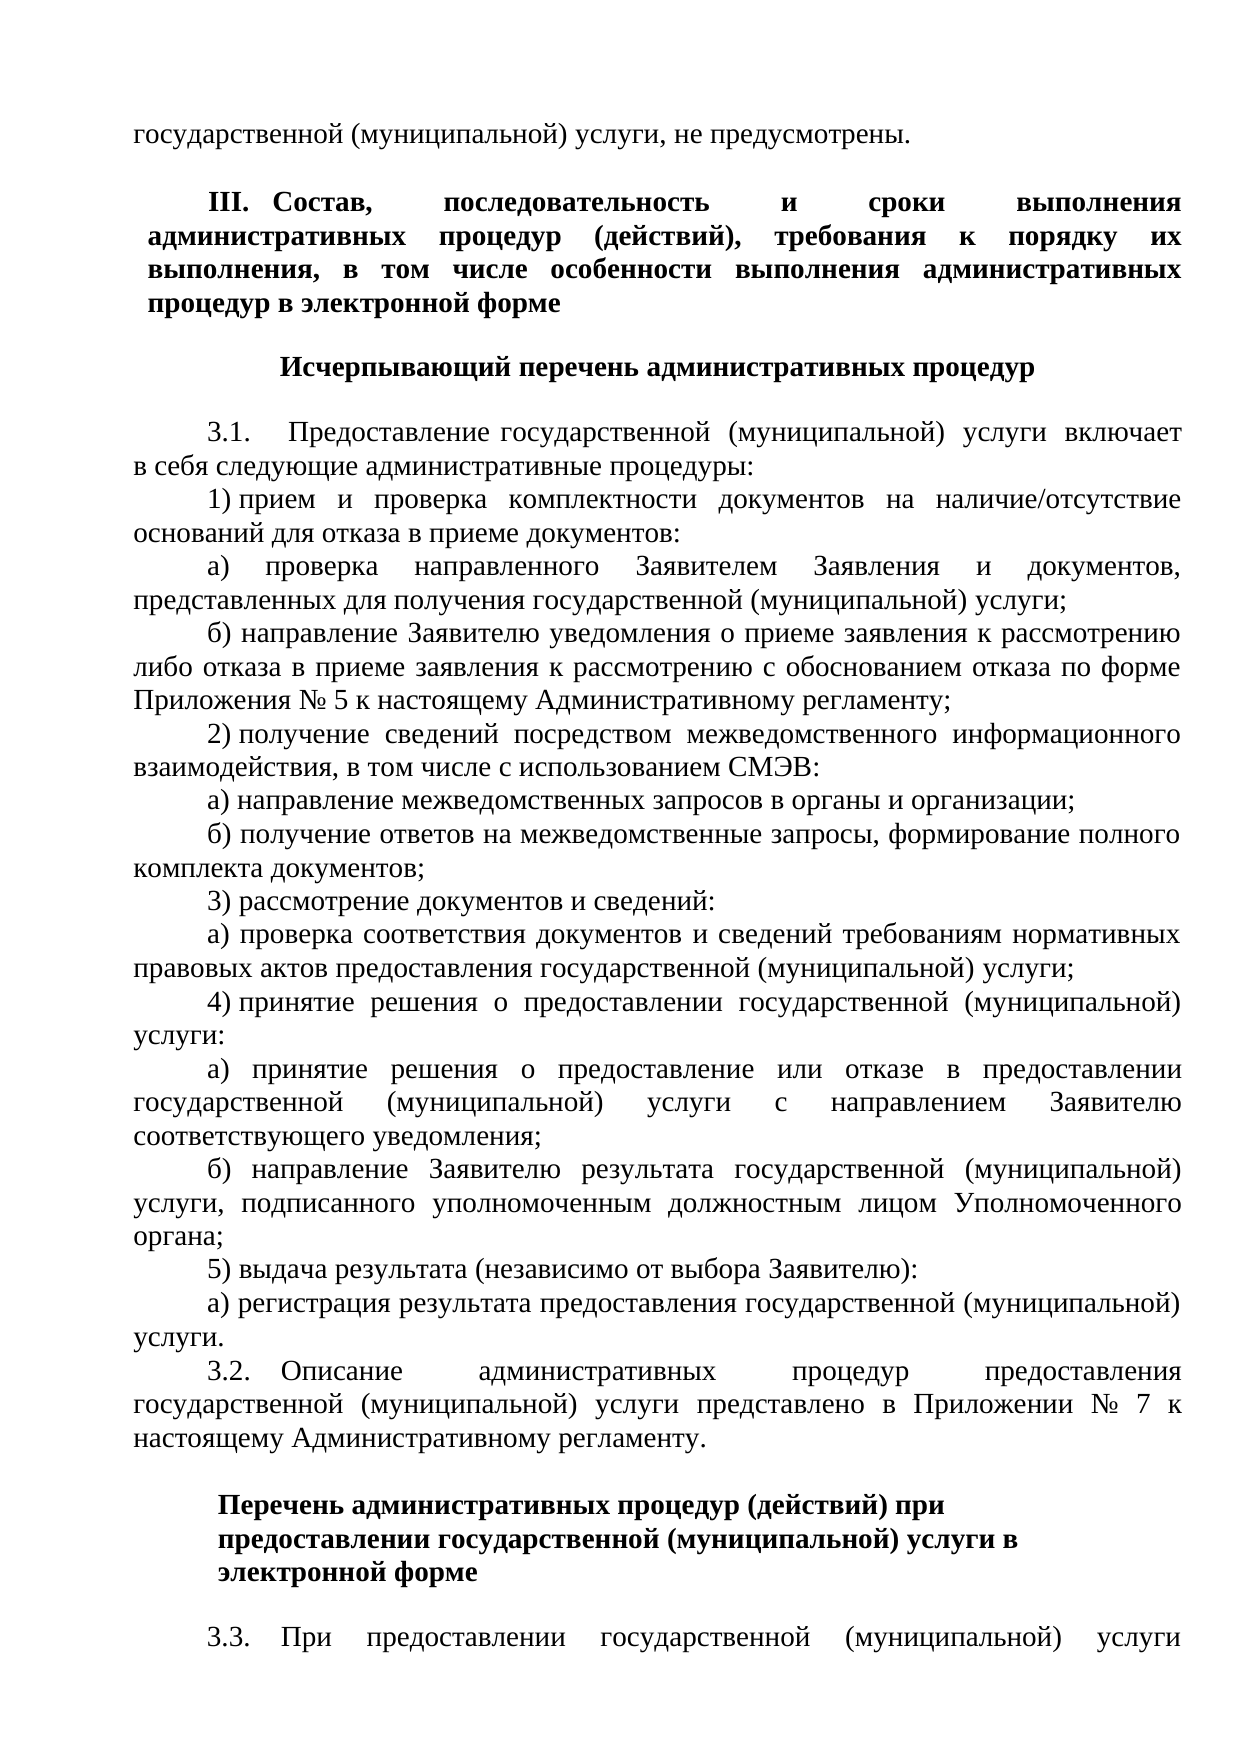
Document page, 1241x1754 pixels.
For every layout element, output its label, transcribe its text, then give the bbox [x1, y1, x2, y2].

list принятие решения о предоставлении государственной (муниципальной) услуги: [133, 984, 1181, 1051]
text Исчерпывающий перечень административных процедур [151, 349, 1163, 383]
list получение сведений посредством межведомственного информационного взаимодействия, в том числе с использованием СМЭВ: [133, 716, 1181, 783]
text а) принятие решения о предоставление или отказе в предоставлении государственной (муниципальной) услуги с направлением Заявителю соответствующего уведомления; [133, 1051, 1182, 1151]
subtitle Состав, последовательность и сроки выполнения административных процедур (действий), требования к порядку их выполнения, в том числе особенности выполнения административных процедур в электронной форме [147, 184, 1182, 318]
text а) направление межведомственных запросов в органы и организации; [207, 783, 1198, 817]
text а) проверка направленного Заявителем Заявления и документов, представленных для получения государственной (муниципальной) услуги; [133, 548, 1181, 615]
text б) направление Заявителю уведомления о приеме заявления к рассмотрению либо отказа в приеме заявления к рассмотрению с обоснованием отказа по форме Приложения № 5 к настоящему Административному регламенту; [133, 615, 1181, 716]
text а) регистрация результата предоставления государственной (муниципальной) услуги. [133, 1286, 1181, 1353]
list При предоставлении государственной (муниципальной) услуги [207, 1619, 1198, 1652]
text государственной (муниципальной) услуги, не предусмотрены. [133, 117, 1198, 150]
list Описание административных процедур предоставления государственной (муниципальной) услуги представлено в Приложении № 7 к настоящему Административному регламенту. [133, 1353, 1182, 1453]
text а) проверка соответствия документов и сведений требованиям нормативных правовых актов предоставления государственной (муниципальной) услуги; [133, 917, 1181, 984]
list прием и проверка комплектности документов на наличие/отсутствие оснований для отказа в приеме документов: [133, 481, 1181, 548]
list Предоставление государственной (муниципальной) услуги включает в себя следующие административные процедуры: [133, 414, 1182, 481]
subtitle Перечень административных процедур (действий) при предоставлении государственной (муниципальной) услуги в электронной форме [218, 1487, 1163, 1588]
text б) направление Заявителю результата государственной (муниципальной) услуги, подписанного уполномоченным должностным лицом Уполномоченного органа; [133, 1151, 1182, 1252]
list выдача результата (независимо от выбора Заявителю): [207, 1252, 1198, 1286]
text б) получение ответов на межведомственные запросы, формирование полного комплекта документов; [133, 817, 1181, 884]
list рассмотрение документов и сведений: [207, 884, 1198, 917]
